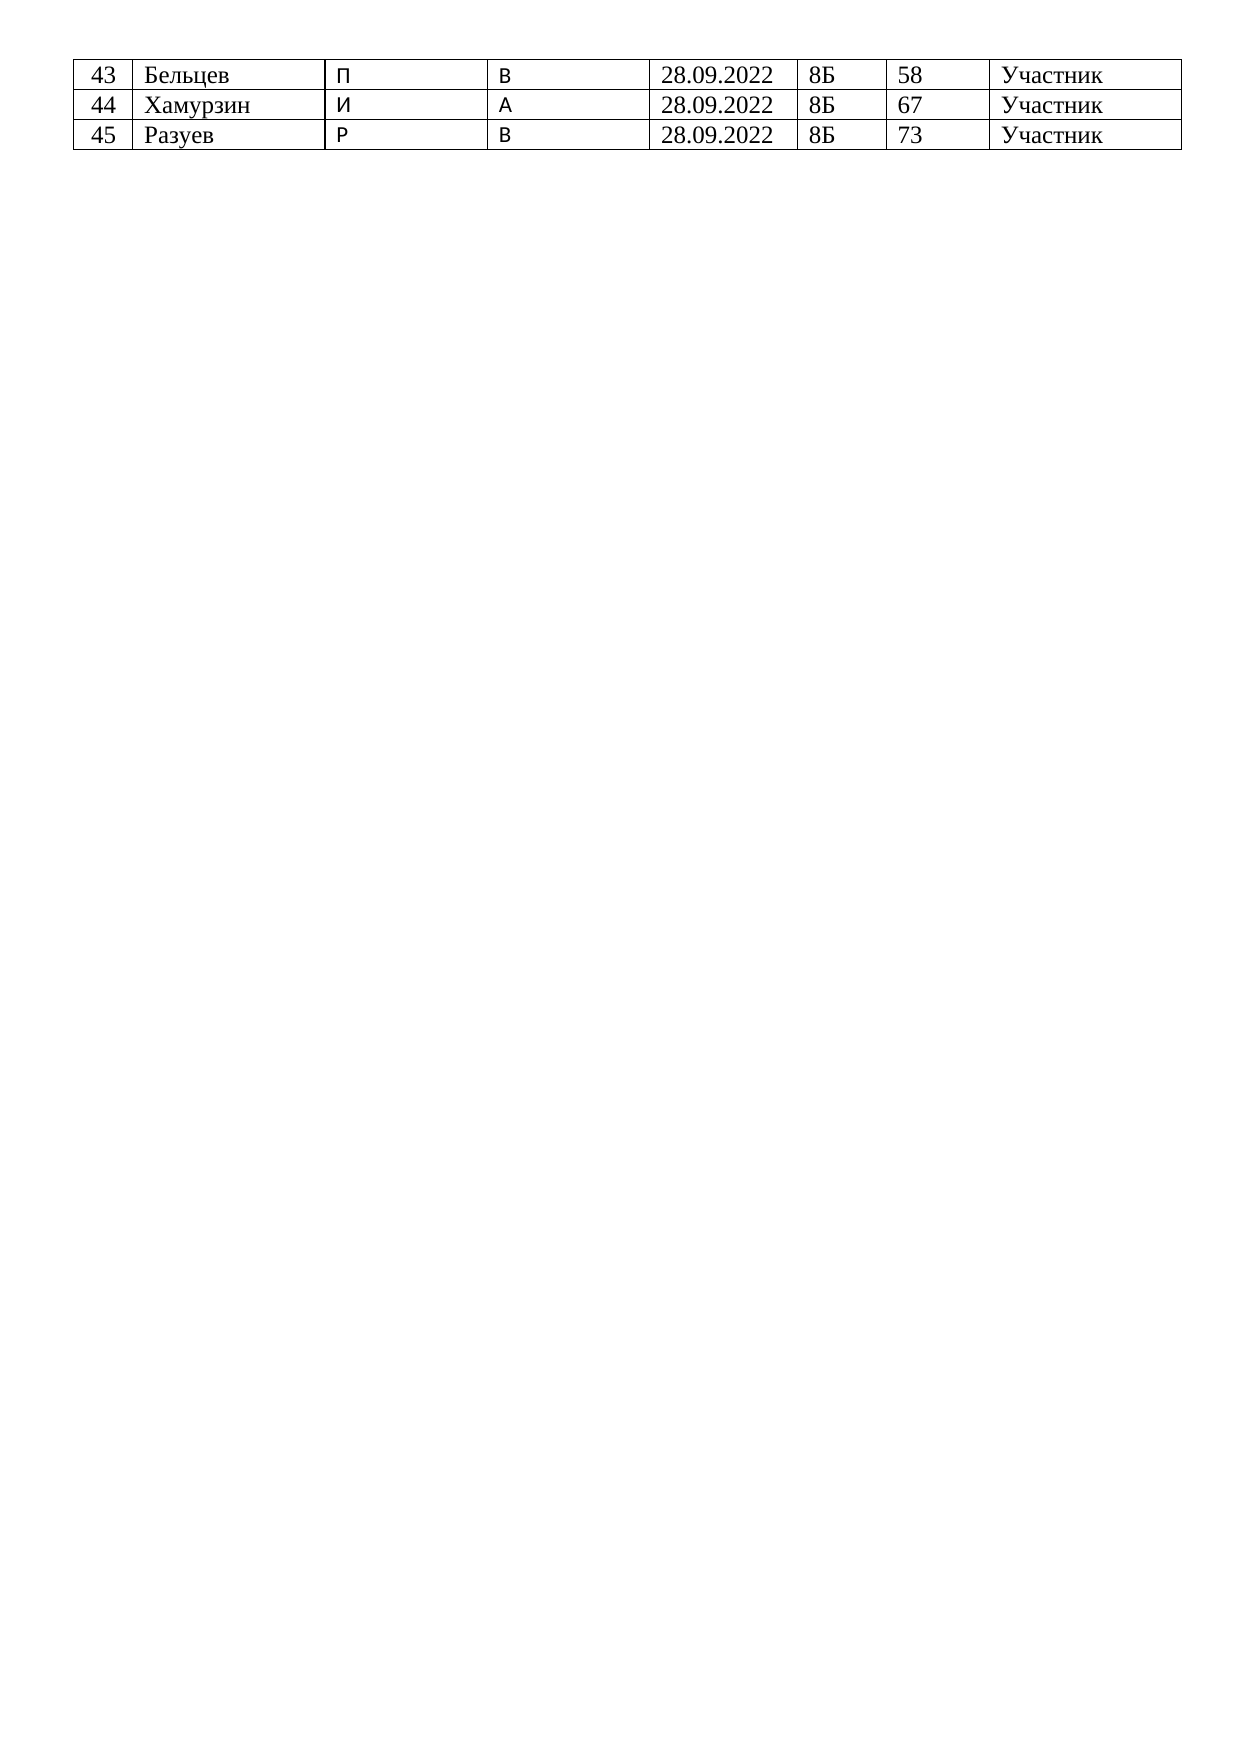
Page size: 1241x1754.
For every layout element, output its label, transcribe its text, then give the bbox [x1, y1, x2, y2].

table_cell И [326, 90, 487, 119]
table_cell 43 [74, 60, 132, 89]
table_cell 45 [74, 120, 132, 148]
table_cell Разуев [133, 120, 324, 148]
table_cell Участник [990, 90, 1181, 119]
table_cell В [488, 60, 649, 89]
table_cell 44 [74, 90, 132, 119]
table_cell Участник [990, 60, 1181, 89]
table_cell 8Б [798, 120, 886, 148]
table_cell П [326, 60, 487, 89]
table_cell 28.09.2022 [650, 90, 797, 119]
table_cell 73 [887, 120, 989, 148]
table_cell 28.09.2022 [650, 60, 797, 89]
table_cell 8Б [798, 90, 886, 119]
table_cell 28.09.2022 [650, 120, 797, 148]
table_cell Бельцев [133, 60, 324, 89]
table_cell Р [326, 120, 487, 148]
table_cell Хамурзин [133, 90, 324, 119]
table_cell Участник [990, 120, 1181, 148]
table_cell 67 [887, 90, 989, 119]
table_cell 8Б [798, 60, 886, 89]
table_cell А [488, 90, 649, 119]
table_cell 58 [887, 60, 989, 89]
table_cell В [488, 120, 649, 148]
